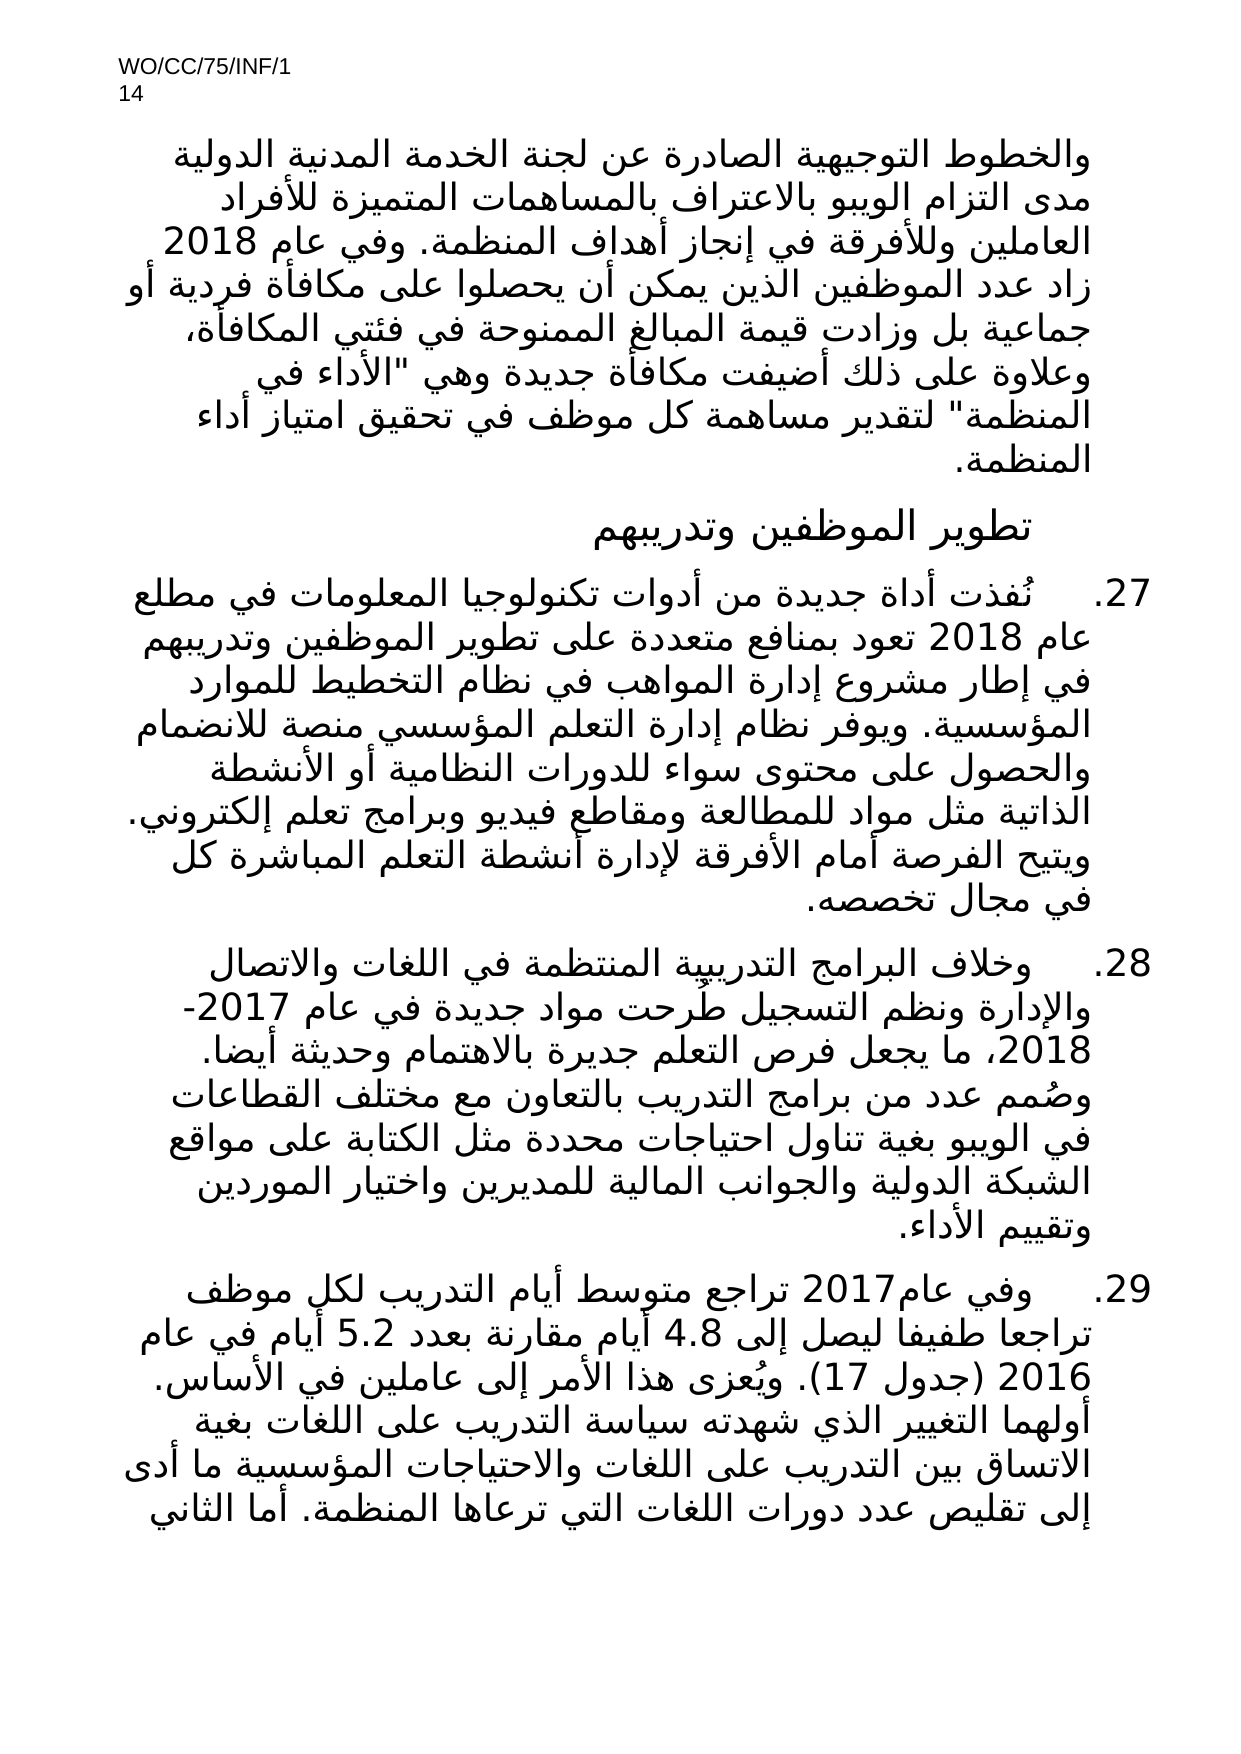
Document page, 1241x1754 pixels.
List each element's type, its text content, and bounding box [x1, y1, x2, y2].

text نُفذت أداة جديدة من أدوات تكنولوجيا المعلومات في مطلع عام 2018 تعود بمنافع متعددة على تطوير الموظفين وتدريبهم في إطار مشروع إدارة المواهب في نظام التخطيط للموارد المؤسسية. ويوفر نظام إدارة التعلم المؤسسي منصة للانضمام والحصول على محتوى سواء للدورات النظامية أو الأنشطة الذاتية مثل مواد للمطالعة ومقاطع فيديو وبرامج تعلم إلكتروني. ويتيح الفرصة أمام الأفرقة لإدارة أنشطة التعلم المباشرة كل في مجال تخصصه. [118, 572, 1092, 921]
subtitle تطوير الموظفين وتدريبهم [118, 502, 1033, 551]
text وخلاف البرامج التدريبية المنتظمة في اللغات والاتصال والإدارة ونظم التسجيل طُرحت مواد جديدة في عام 2017-2018، ما يجعل فرص التعلم جديرة بالاهتمام وحديثة أيضا. وصُمم عدد من برامج التدريب بالتعاون مع مختلف القطاعات في الويبو بغية تناول احتياجات محددة مثل الكتابة على مواقع الشبكة الدولية والجوانب المالية للمديرين واختيار الموردين وتقييم الأداء. [118, 942, 1092, 1247]
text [118, 1268, 1092, 1530]
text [118, 132, 1092, 481]
